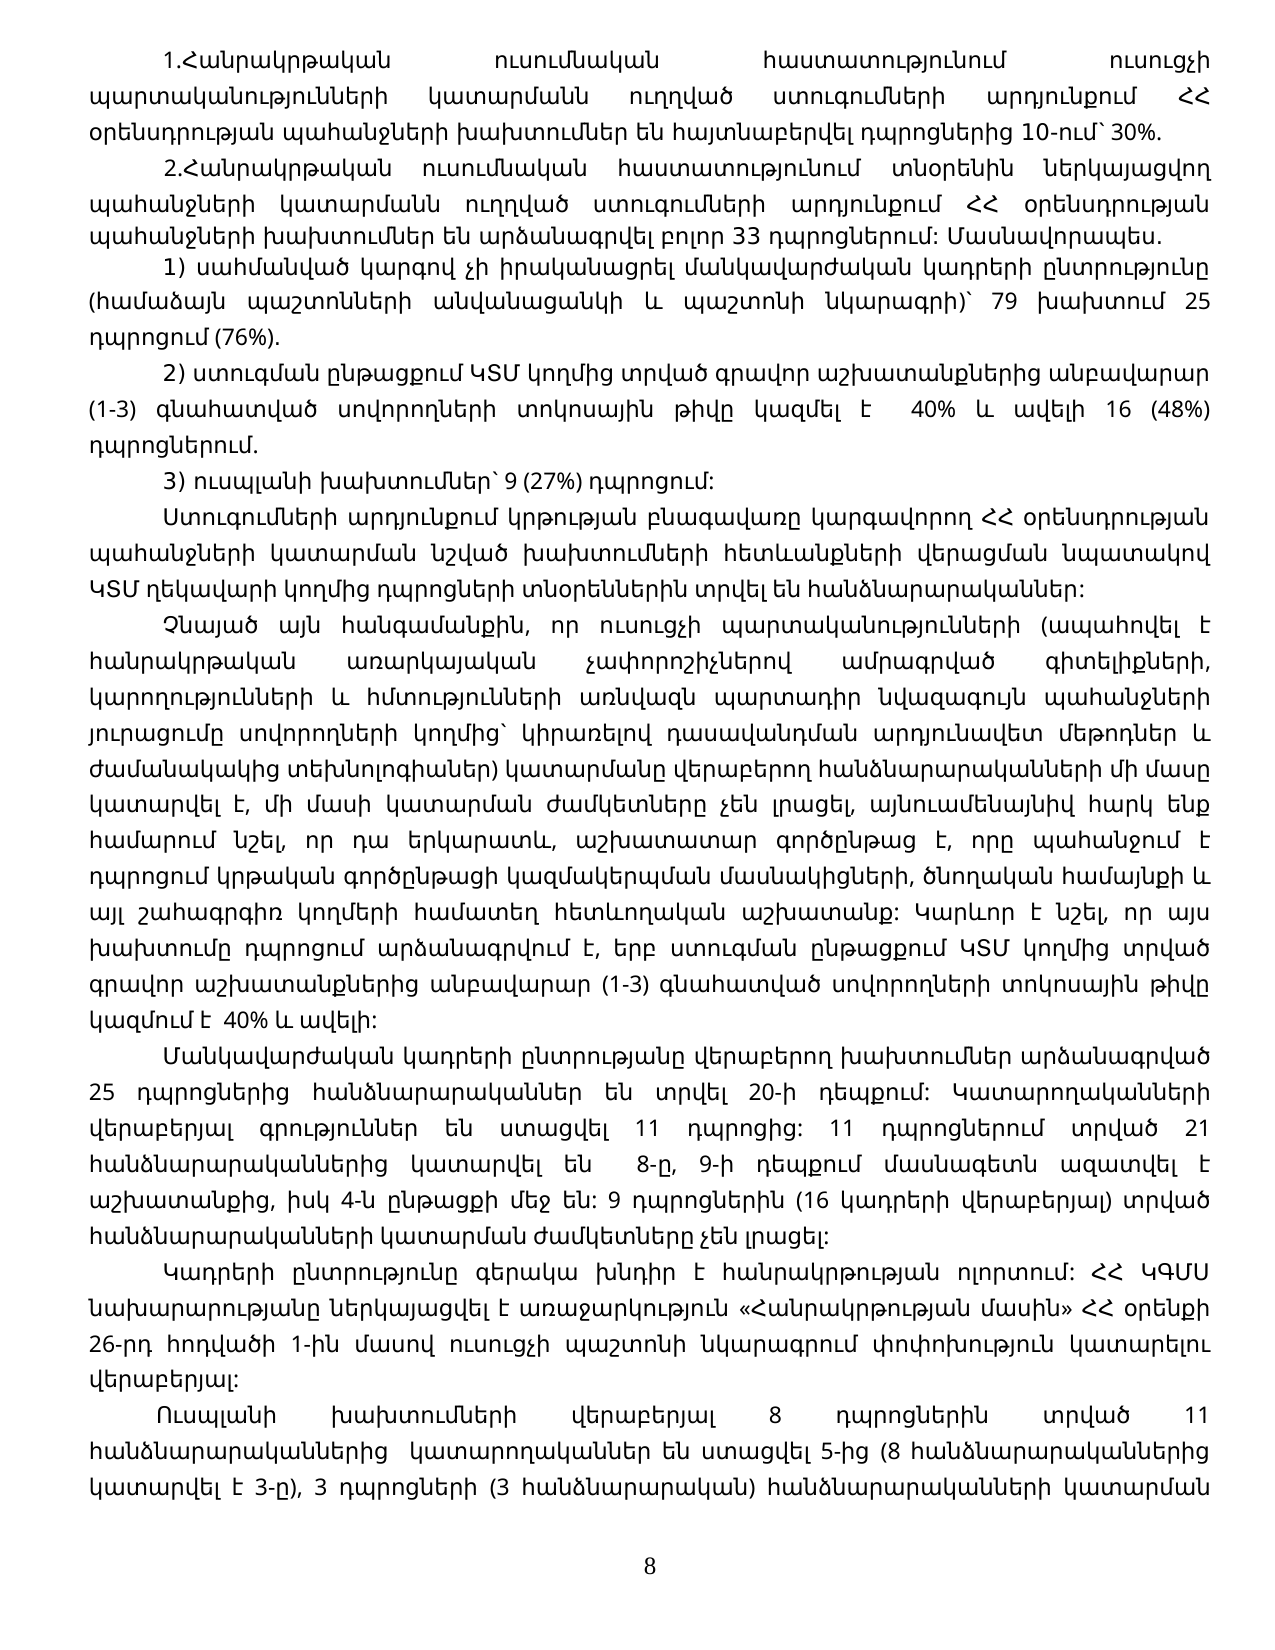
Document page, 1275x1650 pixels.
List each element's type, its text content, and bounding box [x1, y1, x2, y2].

text 2.Հանրակրթական ուսումնական հաստատությունում տնօրենին ներկայացվող պահանջների կատարմանն ուղղված ստուգումների արդյունքում ՀՀ օրենսդրության պահանջների խախտումներ են արձանագրվել բոլոր 33 դպրոցներում: Մասնավորապես. [89, 152, 1211, 250]
text 1.Հանրակրթական ուսումնական հաստատությունում ուսուցչի պարտականությունների կատարմանն ուղղված ստուգումների արդյունքում ՀՀ օրենսդրության պահանջների խախտումներ են հայտնաբերվել դպրոցներից 10-ում` 30%. [89, 44, 1211, 147]
text Մանկավարժական կադրերի ընտրությանը վերաբերող խախտումներ արձանագրված 25 դպրոցներից հանձնարարականներ են տրվել 20-ի դեպքում: Կատարողականների վերաբերյալ գրություններ են ստացվել 11 դպրոցից: 11 դպրոցներում տրված 21 հանձնարարականներից կատարվել են 8-ը, 9-ի դեպքում մասնագետն ազատվել է աշխատանքից, իսկ 4-ն ընթացքի մեջ են: 9 դպրոցներին (16 կադրերի վերաբերյալ) տրված հանձնարարականների կատարման ժամկետները չեն լրացել: [89, 1040, 1211, 1251]
text 3) ուսպլանի խախտումներ` 9 (27%) դպրոցում: [89, 465, 1211, 496]
text 1) սահմանված կարգով չի իրականացրել մանկավարժական կադրերի ընտրությունը (համաձայն պաշտոնների անվանացանկի և պաշտոնի նկարագրի)` 79 խախտում 25 դպրոցում (76%). [89, 254, 1211, 352]
text 2) ստուգման ընթացքում ԿՏՄ կողմից տրված գրավոր աշխատանքներից անբավարար (1-3) գնահատված սովորողների տոկոսային թիվը կազմել է 40% և ավելի 16 (48%) դպրոցներում. [89, 357, 1211, 460]
text Ստուգումների արդյունքում կրթության բնագավառը կարգավորող ՀՀ օրենսդրության պահանջների կատարման նշված խախտումների հետևանքների վերացման նպատակով ԿՏՄ ղեկավարի կողմից դպրոցների տնօրեններին տրվել են հանձնարարականներ: [89, 501, 1211, 604]
text Կադրերի ընտրությունը գերակա խնդիր է հանրակրթության ոլորտում: ՀՀ ԿԳՄՍ նախարարությանը ներկայացվել է առաջարկություն «Հանրակրթության մասին» ՀՀ օրենքի 26-րդ հոդվածի 1-ին մասով ուսուցչի պաշտոնի նկարագրում փոփոխություն կատարելու վերաբերյալ: [89, 1256, 1211, 1395]
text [89, 1399, 1211, 1502]
text Չնայած այն հանգամանքին, որ ուսուցչի պարտականությունների (ապահովել է հանրակրթական առարկայական չափորոշիչներով ամրագրված գիտելիքների, կարողությունների և հմտությունների առնվազն պարտադիր նվազագույն պահանջների յուրացումը սովորողների կողմից` կիրառելով դասավանդման արդյունավետ մեթոդներ և ժամանակակից տեխնոլոգիաներ) կատարմանը վերաբերող հանձնարարականների մի մասը կատարվել է, մի մասի կատարման ժամկետները չեն լրացել, այնուամենայնիվ հարկ ենք համարում նշել, որ դա երկարատև, աշխատատար գործընթաց է, որը պահանջում է դպրոցում կրթական գործընթացի կազմակերպման մասնակիցների, ծնողական համայնքի և այլ շահագրգիռ կողմերի համատեղ հետևողական աշխատանք: Կարևոր է նշել, որ այս խախտումը դպրոցում արձանագրվում է, երբ ստուգման ընթացքում ԿՏՄ կողմից տրված գրավոր աշխատանքներից անբավարար (1-3) գնահատված սովորողների տոկոսային թիվը կազմում է 40% և ավելի: [89, 609, 1211, 1035]
